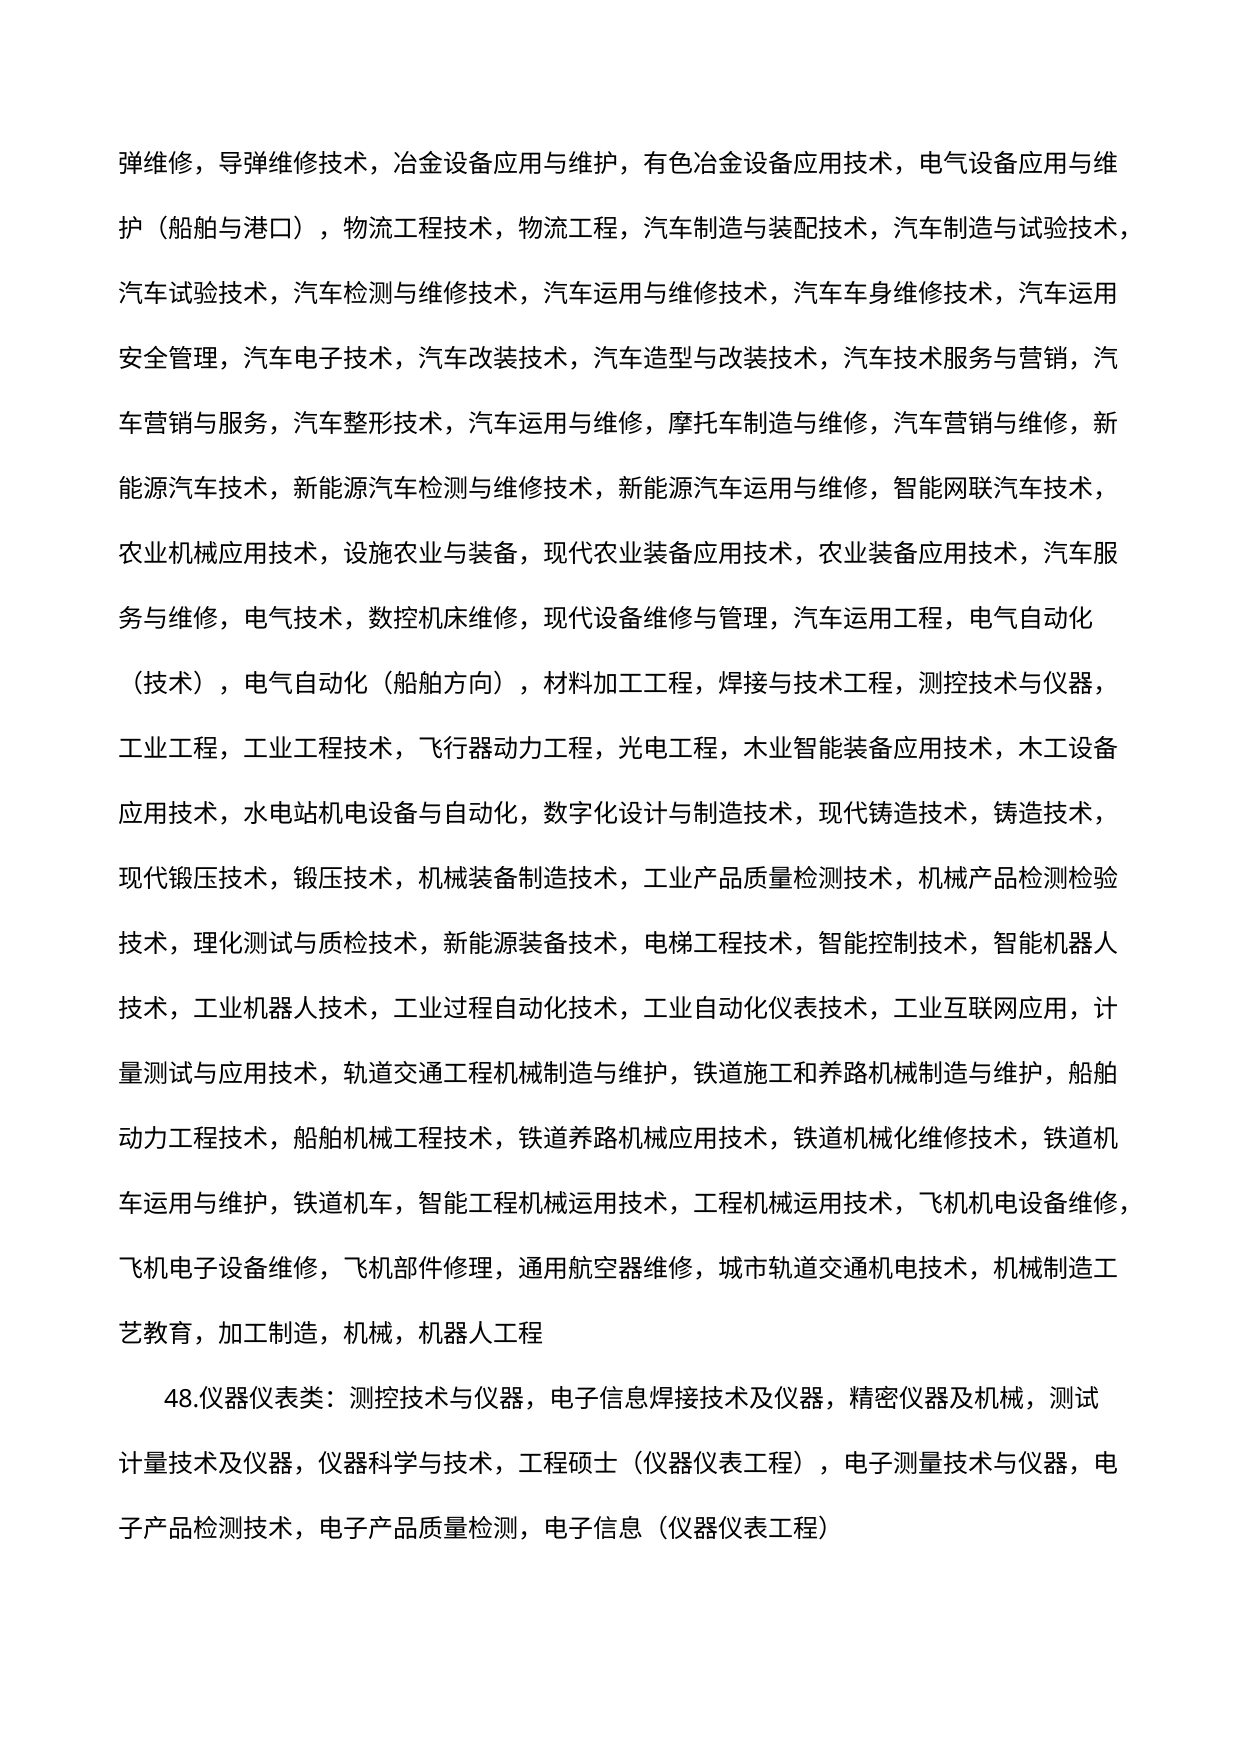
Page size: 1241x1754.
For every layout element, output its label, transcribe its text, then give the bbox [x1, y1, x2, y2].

text 48.仪器仪表类：测控技术与仪器，电子信息焊接技术及仪器，精密仪器及机械，测试计量技术及仪器，仪器科学与技术，工程硕士（仪器仪表工程），电子测量技术与仪器，电子产品检测技术，电子产品质量检测，电子信息（仪器仪表工程） [118, 1364, 1122, 1559]
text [118, 129, 1122, 1364]
